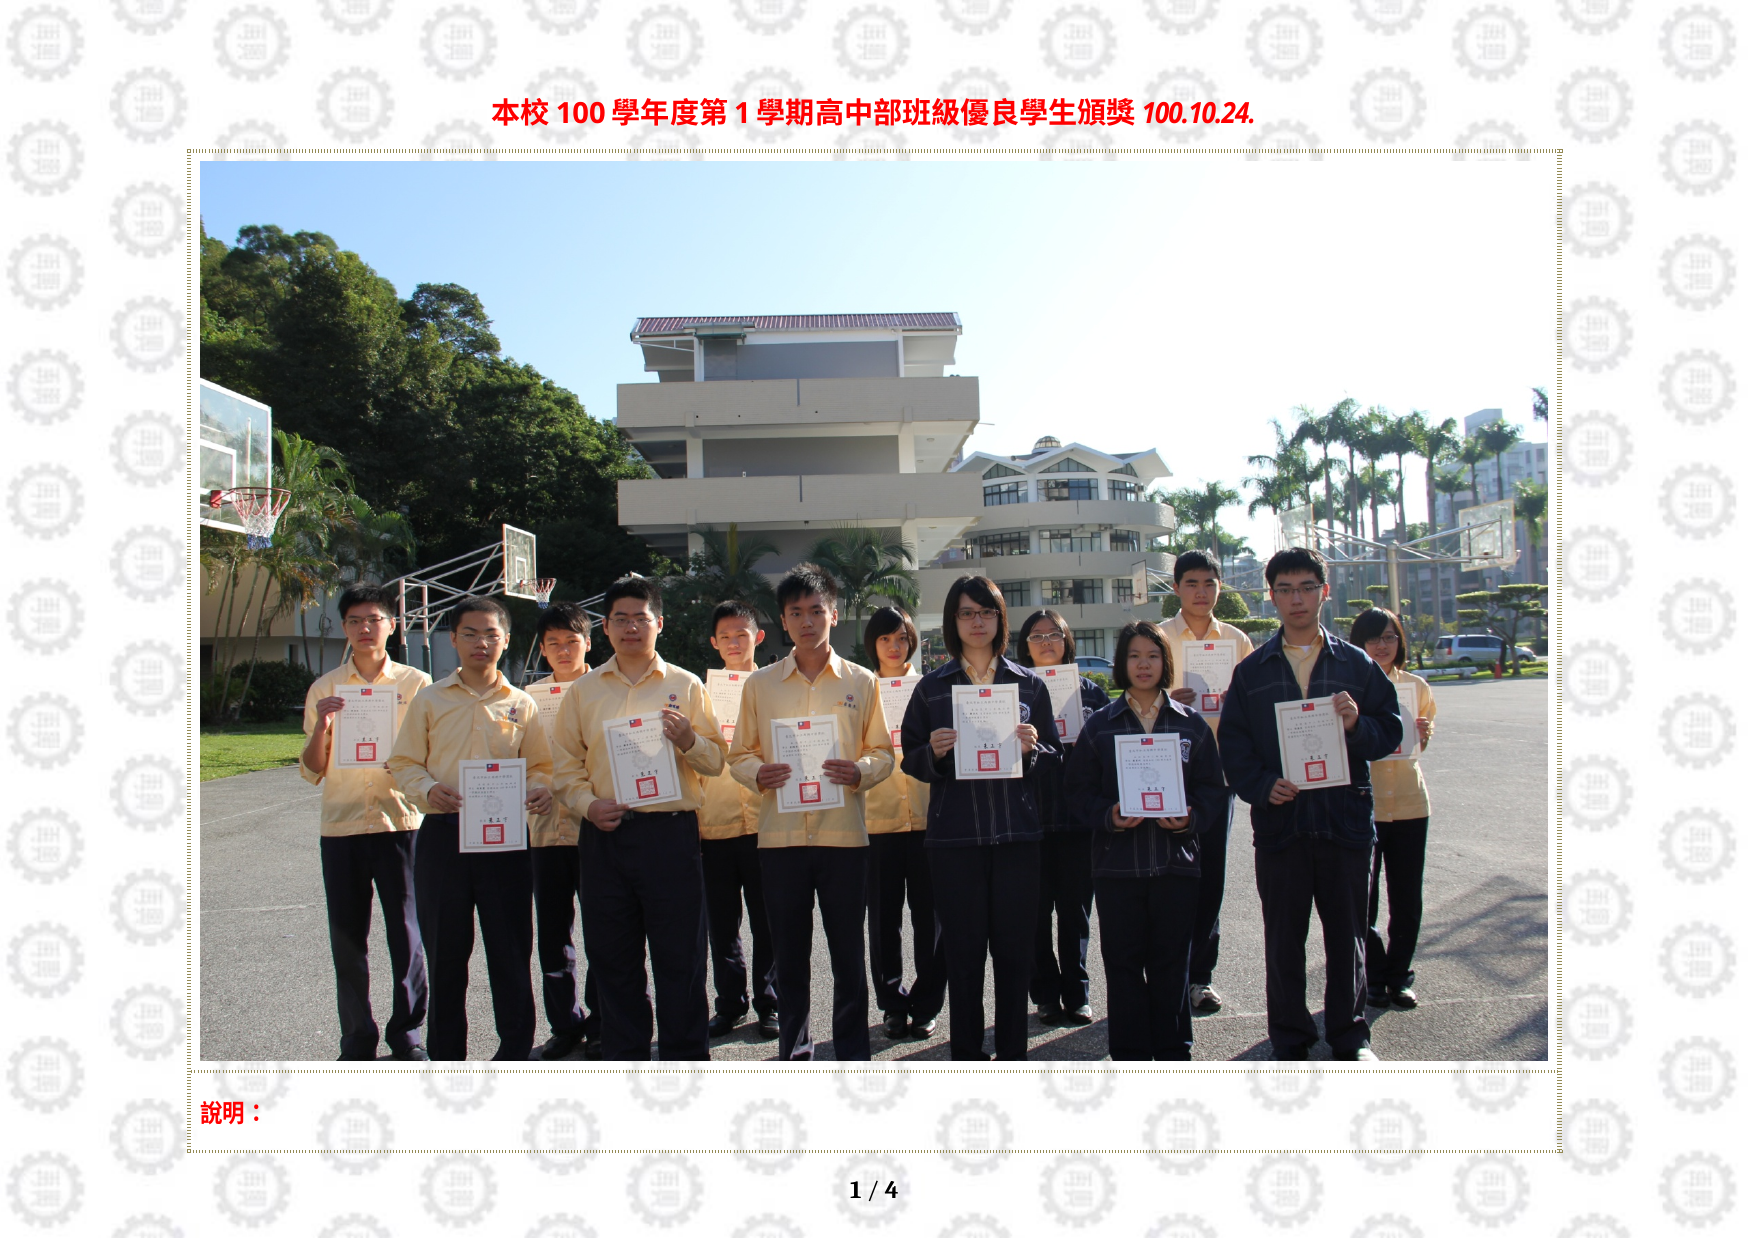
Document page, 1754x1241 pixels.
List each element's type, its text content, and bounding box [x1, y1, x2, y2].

table_header [189, 149, 1559, 1070]
picture [0, 0, 1749, 1238]
table_cell 說明： [189, 1070, 1559, 1149]
text 本校100學年度第1學期高中部班級優良學生頒獎100.10.24. [47, 74, 1701, 149]
